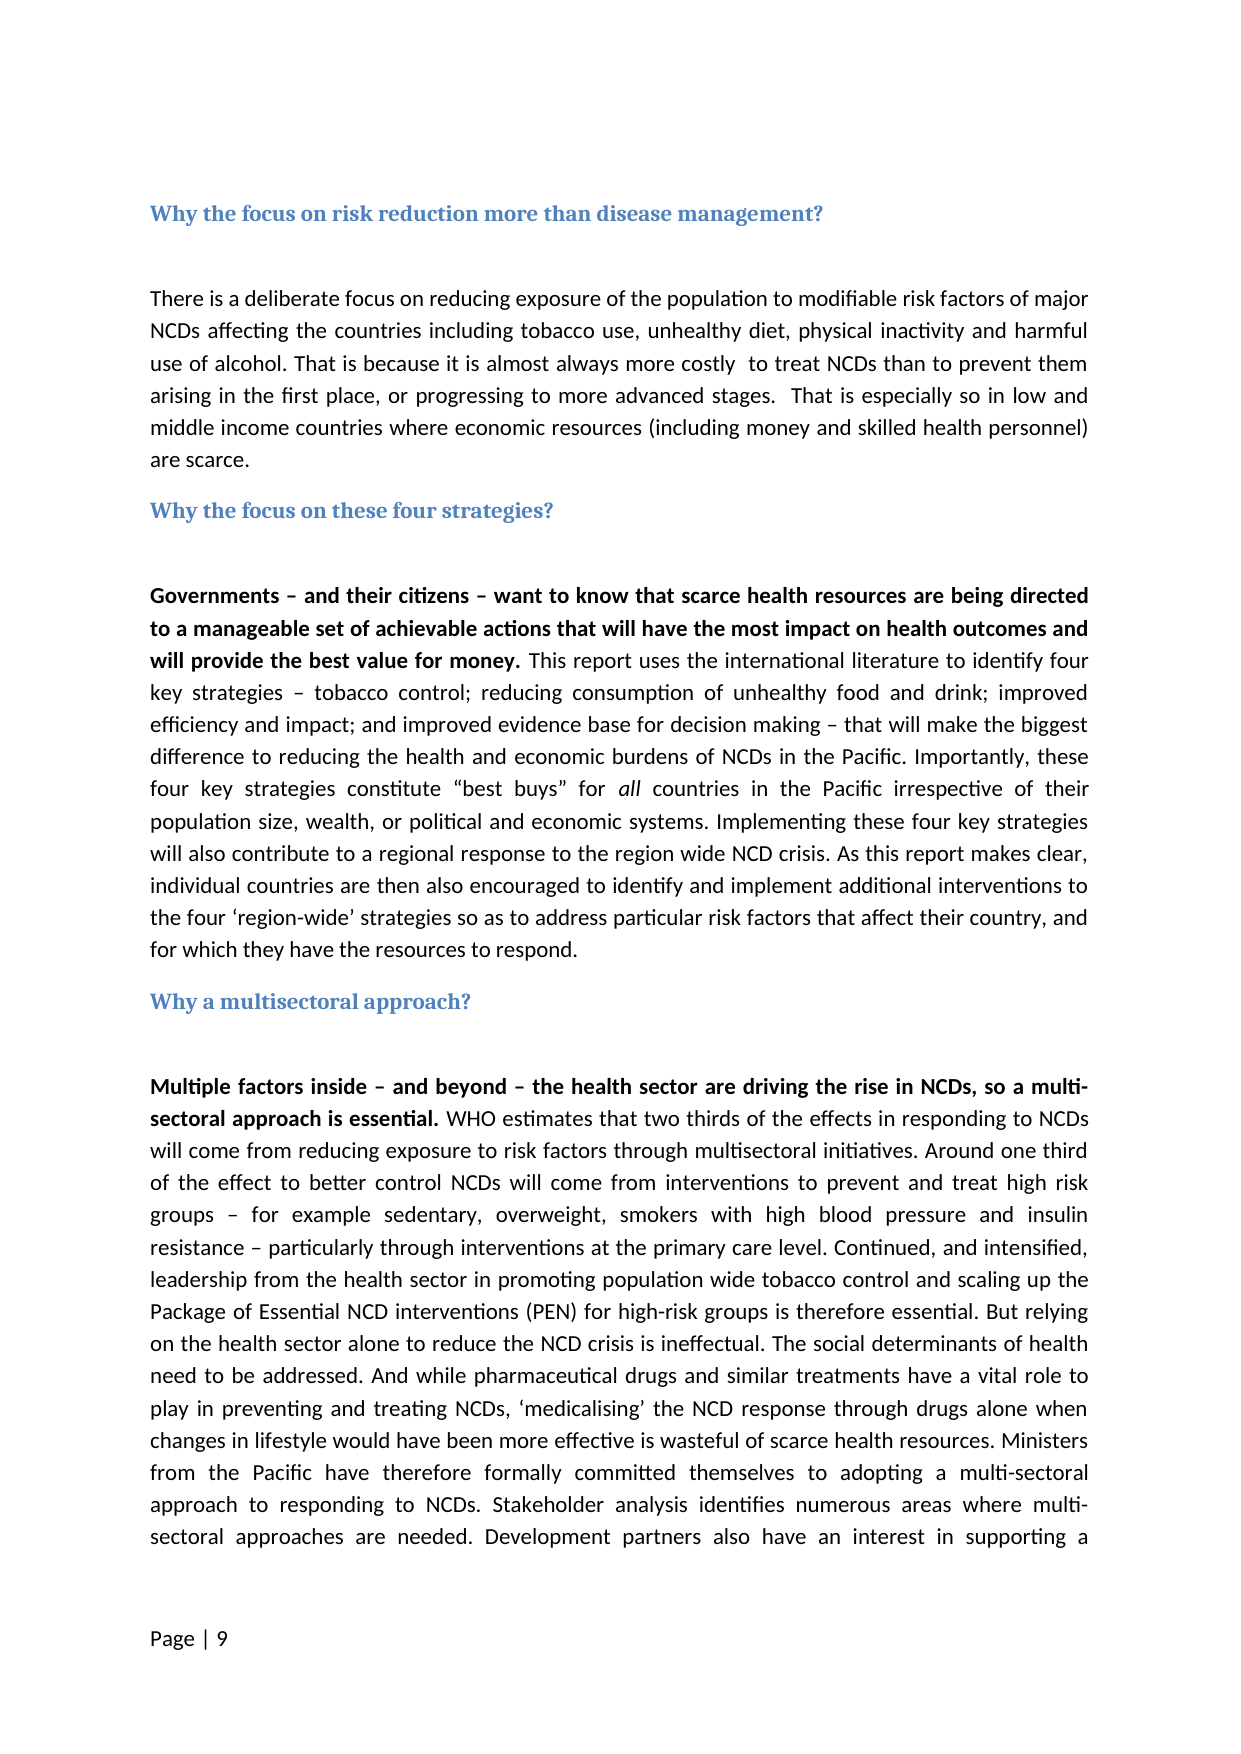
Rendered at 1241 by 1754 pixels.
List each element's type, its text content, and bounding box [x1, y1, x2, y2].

text Governments – and their citizens – want to know that scarce health resources are being directed to a manageable set of achievable actions that will have the most impact on health outcomes and will provide the best value for money. This report uses the international literature to identify four key strategies – tobacco control; reducing consumption of unhealthy food and drink; improved efficiency and impact; and improved evidence base for decision making – that will make the biggest difference to reducing the health and economic burdens of NCDs in the Pacific. Importantly, these four key strategies constitute “best buys” for all countries in the Pacific irrespective of their population size, wealth, or political and economic systems. Implementing these four key strategies will also contribute to a regional response to the region wide NCD crisis. As this report makes clear, individual countries are then also encouraged to identify and implement additional interventions to the four ‘region-wide’ strategies so as to address particular risk factors that affect their country, and for which they have the resources to respond. [150, 581, 1090, 963]
subtitle Why the focus on these four strategies? [150, 498, 1090, 524]
text There is a deliberate focus on reducing exposure of the population to modifiable risk factors of major NCDs affecting the countries including tobacco use, unhealthy diet, physical inactivity and harmful use of alcohol. That is because it is almost always more costly to treat NCDs than to prevent them arising in the first place, or progressing to more advanced stages. That is especially so in low and middle income countries where economic resources (including money and skilled health personnel) are scarce. [150, 284, 1090, 473]
subtitle Why a multisectoral approach? [150, 988, 1090, 1015]
subtitle Why the focus on risk reduction more than disease management? [150, 201, 1090, 227]
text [150, 1072, 1090, 1550]
